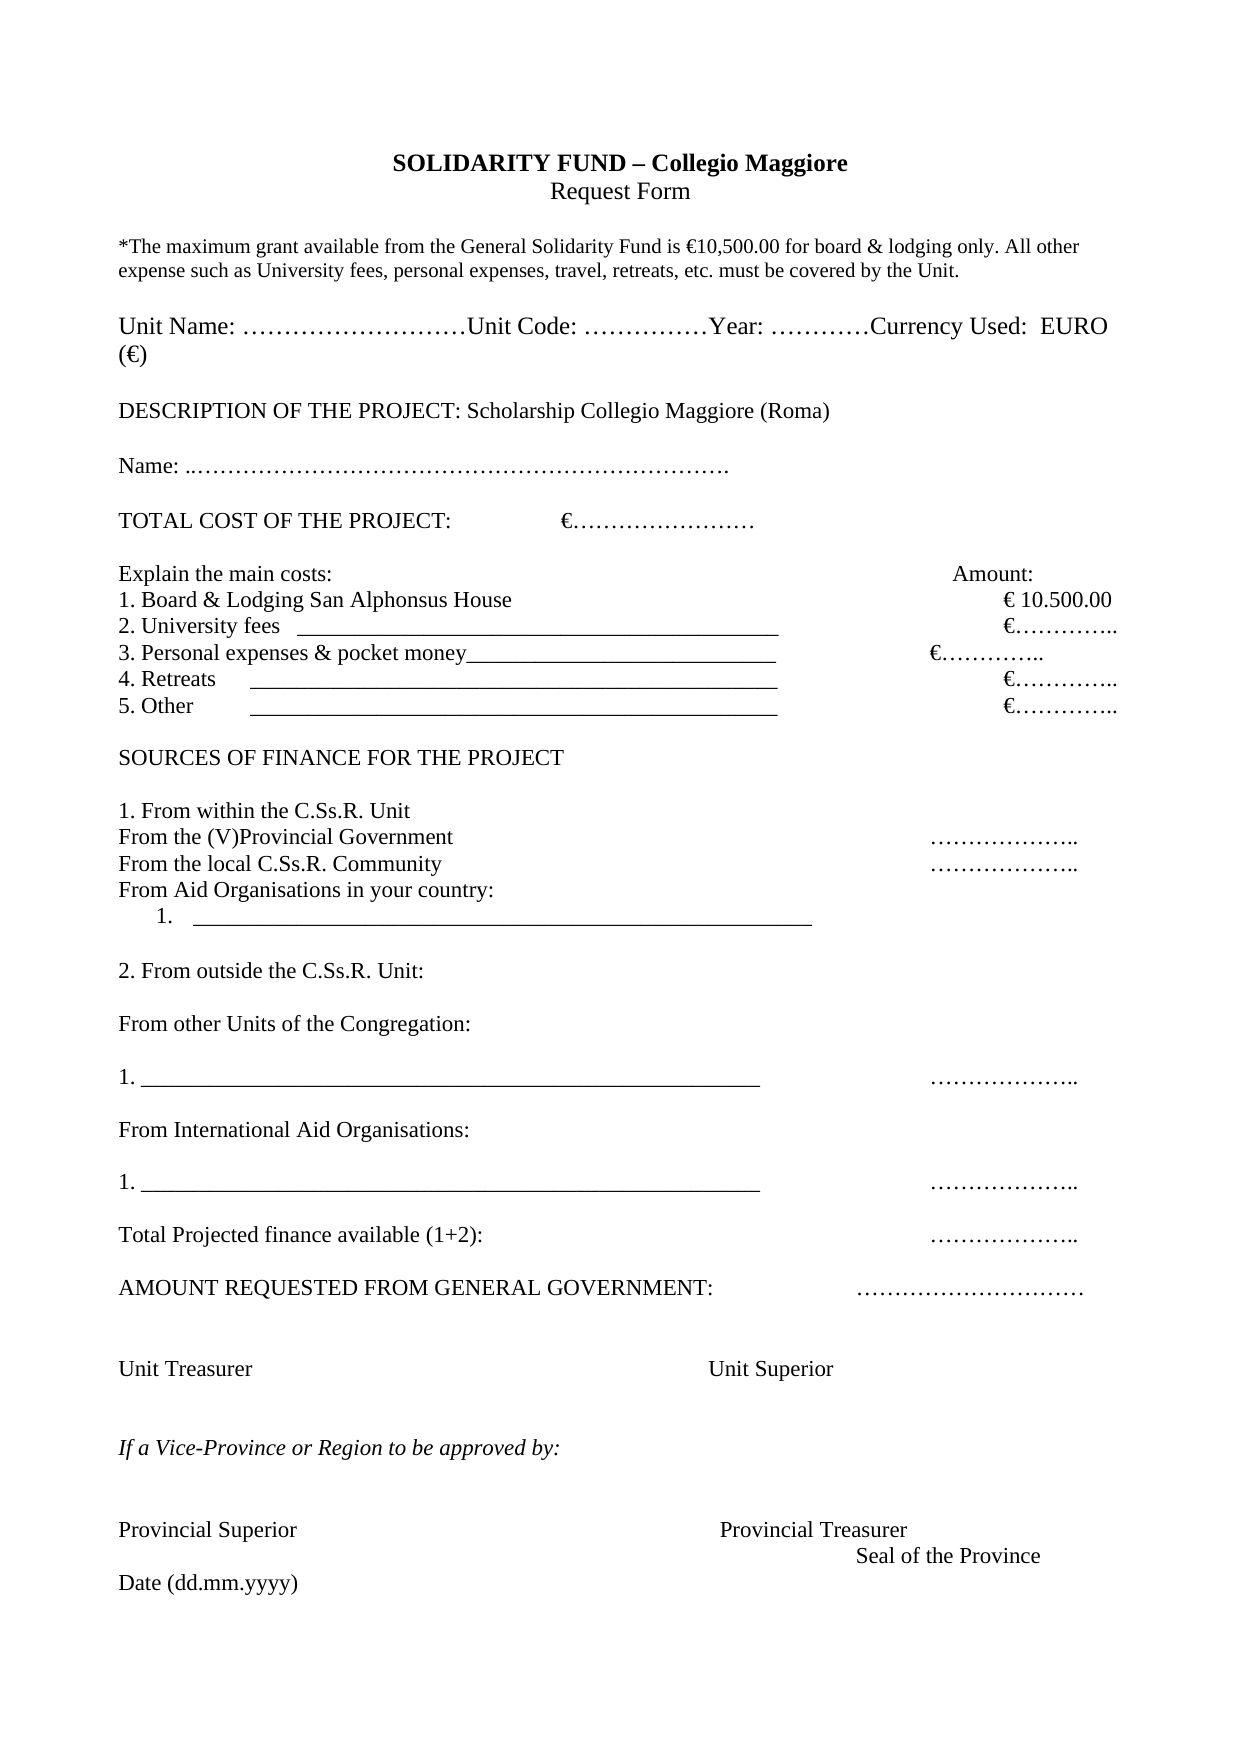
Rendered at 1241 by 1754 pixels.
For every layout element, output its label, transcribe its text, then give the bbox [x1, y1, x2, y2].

text 1. ______________________________________________________ ……………….. [118, 1063, 1122, 1089]
text TOTAL COST OF THE PROJECT: €…………………… [118, 507, 1122, 533]
text 5. Other ______________________________________________ €………….. [118, 692, 1122, 718]
text Seal of the Province [118, 1542, 1122, 1568]
text From other Units of the Congregation: [118, 1010, 1122, 1037]
text Date (dd.mm.yyyy) [118, 1568, 1122, 1595]
text Unit Name: ………………………Unit Code: ……………Year: …………Currency Used: EURO (€) [118, 311, 1122, 368]
text SOURCES OF FINANCE FOR THE PROJECT [118, 744, 1122, 771]
text 1. Board & Lodging San Alphonsus House € 10.500.00 [118, 586, 1122, 613]
text *The maximum grant available from the General Solidarity Fund is €10,500.00 for board & lodging only. All other expense such as University fees, personal expenses, travel, retreats, etc. must be covered by the Unit. [118, 234, 1122, 282]
text 3. Personal expenses & pocket money___________________________ €………….. [118, 639, 1122, 665]
text Provincial Superior Provincial Treasurer [118, 1516, 1122, 1542]
text SOLIDARITY FUND – Collegio Maggiore [118, 148, 1122, 176]
text 4. Retreats ______________________________________________ €………….. [118, 665, 1122, 692]
text From the (V)Provincial Government ……………….. [118, 823, 1122, 850]
text Request Form [118, 176, 1122, 205]
text 1. From within the C.Ss.R. Unit [118, 797, 1122, 823]
text Name: ..……………………………………………………………. [118, 452, 1122, 478]
text Total Projected finance available (1+2): ……………….. [118, 1221, 1122, 1247]
text If a Vice-Province or Region to be approved by: [118, 1434, 1122, 1461]
text From International Aid Organisations: [118, 1116, 1122, 1142]
text 2. University fees __________________________________________ €………….. [118, 613, 1122, 639]
list ______________________________________________________ [156, 902, 1122, 929]
text 2. From outside the C.Ss.R. Unit: [118, 958, 1122, 984]
text DESCRIPTION OF THE PROJECT: Scholarship Collegio Maggiore (Roma) [118, 397, 1122, 423]
text 1. ______________________________________________________ ……………….. [118, 1168, 1122, 1195]
text From the local C.Ss.R. Community ……………….. [118, 850, 1122, 876]
text Unit Treasurer Unit Superior [118, 1355, 1122, 1382]
text AMOUNT REQUESTED FROM GENERAL GOVERNMENT: ………………………… [118, 1274, 1122, 1300]
text Explain the main costs: Amount: [118, 560, 1122, 586]
text From Aid Organisations in your country: [118, 876, 1122, 902]
